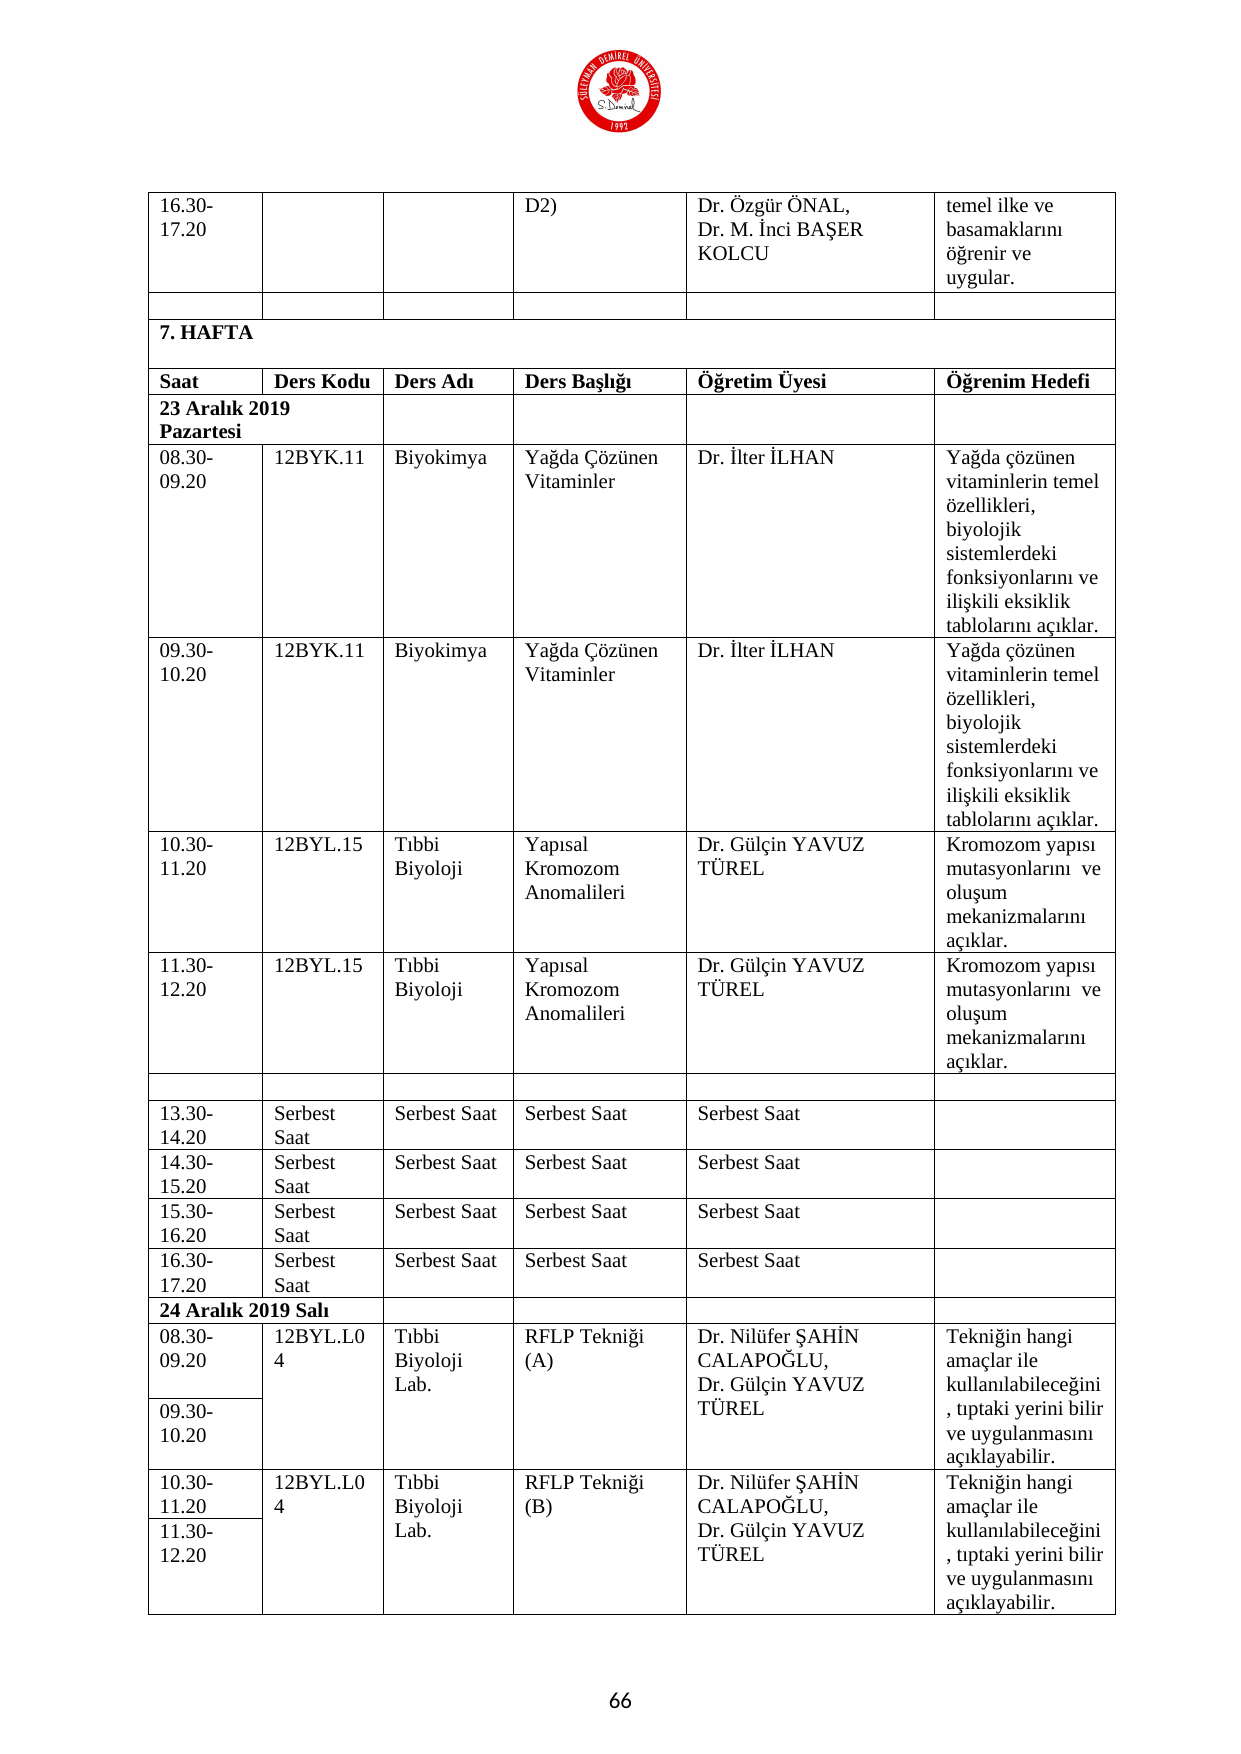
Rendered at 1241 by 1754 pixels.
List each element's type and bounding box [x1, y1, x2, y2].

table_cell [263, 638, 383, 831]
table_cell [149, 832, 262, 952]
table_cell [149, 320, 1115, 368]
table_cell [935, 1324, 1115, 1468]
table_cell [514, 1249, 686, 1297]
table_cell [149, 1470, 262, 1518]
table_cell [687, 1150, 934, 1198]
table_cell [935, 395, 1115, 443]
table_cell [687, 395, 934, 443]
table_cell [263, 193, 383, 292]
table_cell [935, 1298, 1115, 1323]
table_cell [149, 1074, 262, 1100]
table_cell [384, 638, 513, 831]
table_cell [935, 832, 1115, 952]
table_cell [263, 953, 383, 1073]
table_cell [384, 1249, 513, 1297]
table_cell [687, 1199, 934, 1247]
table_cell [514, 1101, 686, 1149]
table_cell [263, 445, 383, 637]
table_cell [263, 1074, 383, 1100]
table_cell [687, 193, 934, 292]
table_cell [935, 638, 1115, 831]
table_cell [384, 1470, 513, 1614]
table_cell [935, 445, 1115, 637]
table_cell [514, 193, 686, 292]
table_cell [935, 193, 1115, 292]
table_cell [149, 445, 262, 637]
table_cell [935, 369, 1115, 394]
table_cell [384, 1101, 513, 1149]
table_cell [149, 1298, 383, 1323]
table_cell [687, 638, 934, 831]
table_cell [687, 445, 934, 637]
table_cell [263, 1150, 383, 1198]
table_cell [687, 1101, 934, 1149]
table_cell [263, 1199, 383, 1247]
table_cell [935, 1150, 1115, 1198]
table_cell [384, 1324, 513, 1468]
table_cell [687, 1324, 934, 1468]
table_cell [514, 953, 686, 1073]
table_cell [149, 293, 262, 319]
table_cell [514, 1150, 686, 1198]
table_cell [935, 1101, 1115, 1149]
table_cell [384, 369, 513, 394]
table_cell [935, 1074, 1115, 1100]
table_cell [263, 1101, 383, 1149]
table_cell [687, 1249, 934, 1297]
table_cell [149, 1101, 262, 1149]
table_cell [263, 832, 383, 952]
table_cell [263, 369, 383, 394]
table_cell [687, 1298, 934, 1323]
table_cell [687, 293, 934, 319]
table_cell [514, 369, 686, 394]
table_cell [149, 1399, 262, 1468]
picture [576, 47, 664, 137]
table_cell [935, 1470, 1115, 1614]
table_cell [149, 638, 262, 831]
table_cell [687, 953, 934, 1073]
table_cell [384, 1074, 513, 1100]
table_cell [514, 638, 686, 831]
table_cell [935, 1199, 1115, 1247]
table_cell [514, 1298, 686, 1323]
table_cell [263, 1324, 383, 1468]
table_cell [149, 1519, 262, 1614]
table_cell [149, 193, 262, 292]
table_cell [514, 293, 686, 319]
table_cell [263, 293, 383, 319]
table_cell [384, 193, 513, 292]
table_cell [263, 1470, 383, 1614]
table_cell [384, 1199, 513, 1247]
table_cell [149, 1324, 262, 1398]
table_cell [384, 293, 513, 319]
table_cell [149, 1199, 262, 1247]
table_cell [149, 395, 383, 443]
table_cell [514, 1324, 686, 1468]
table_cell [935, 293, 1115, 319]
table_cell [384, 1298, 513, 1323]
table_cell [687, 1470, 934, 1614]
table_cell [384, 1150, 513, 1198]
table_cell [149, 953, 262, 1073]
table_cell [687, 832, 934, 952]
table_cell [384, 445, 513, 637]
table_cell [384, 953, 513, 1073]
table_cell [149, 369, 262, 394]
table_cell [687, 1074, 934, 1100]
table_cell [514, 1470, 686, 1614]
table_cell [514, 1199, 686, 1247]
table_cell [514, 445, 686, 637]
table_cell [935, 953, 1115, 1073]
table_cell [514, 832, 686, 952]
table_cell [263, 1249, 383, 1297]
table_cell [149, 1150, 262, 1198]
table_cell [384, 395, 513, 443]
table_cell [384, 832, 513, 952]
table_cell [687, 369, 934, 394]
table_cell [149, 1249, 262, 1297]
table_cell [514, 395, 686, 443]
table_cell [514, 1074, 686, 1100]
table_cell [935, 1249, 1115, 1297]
